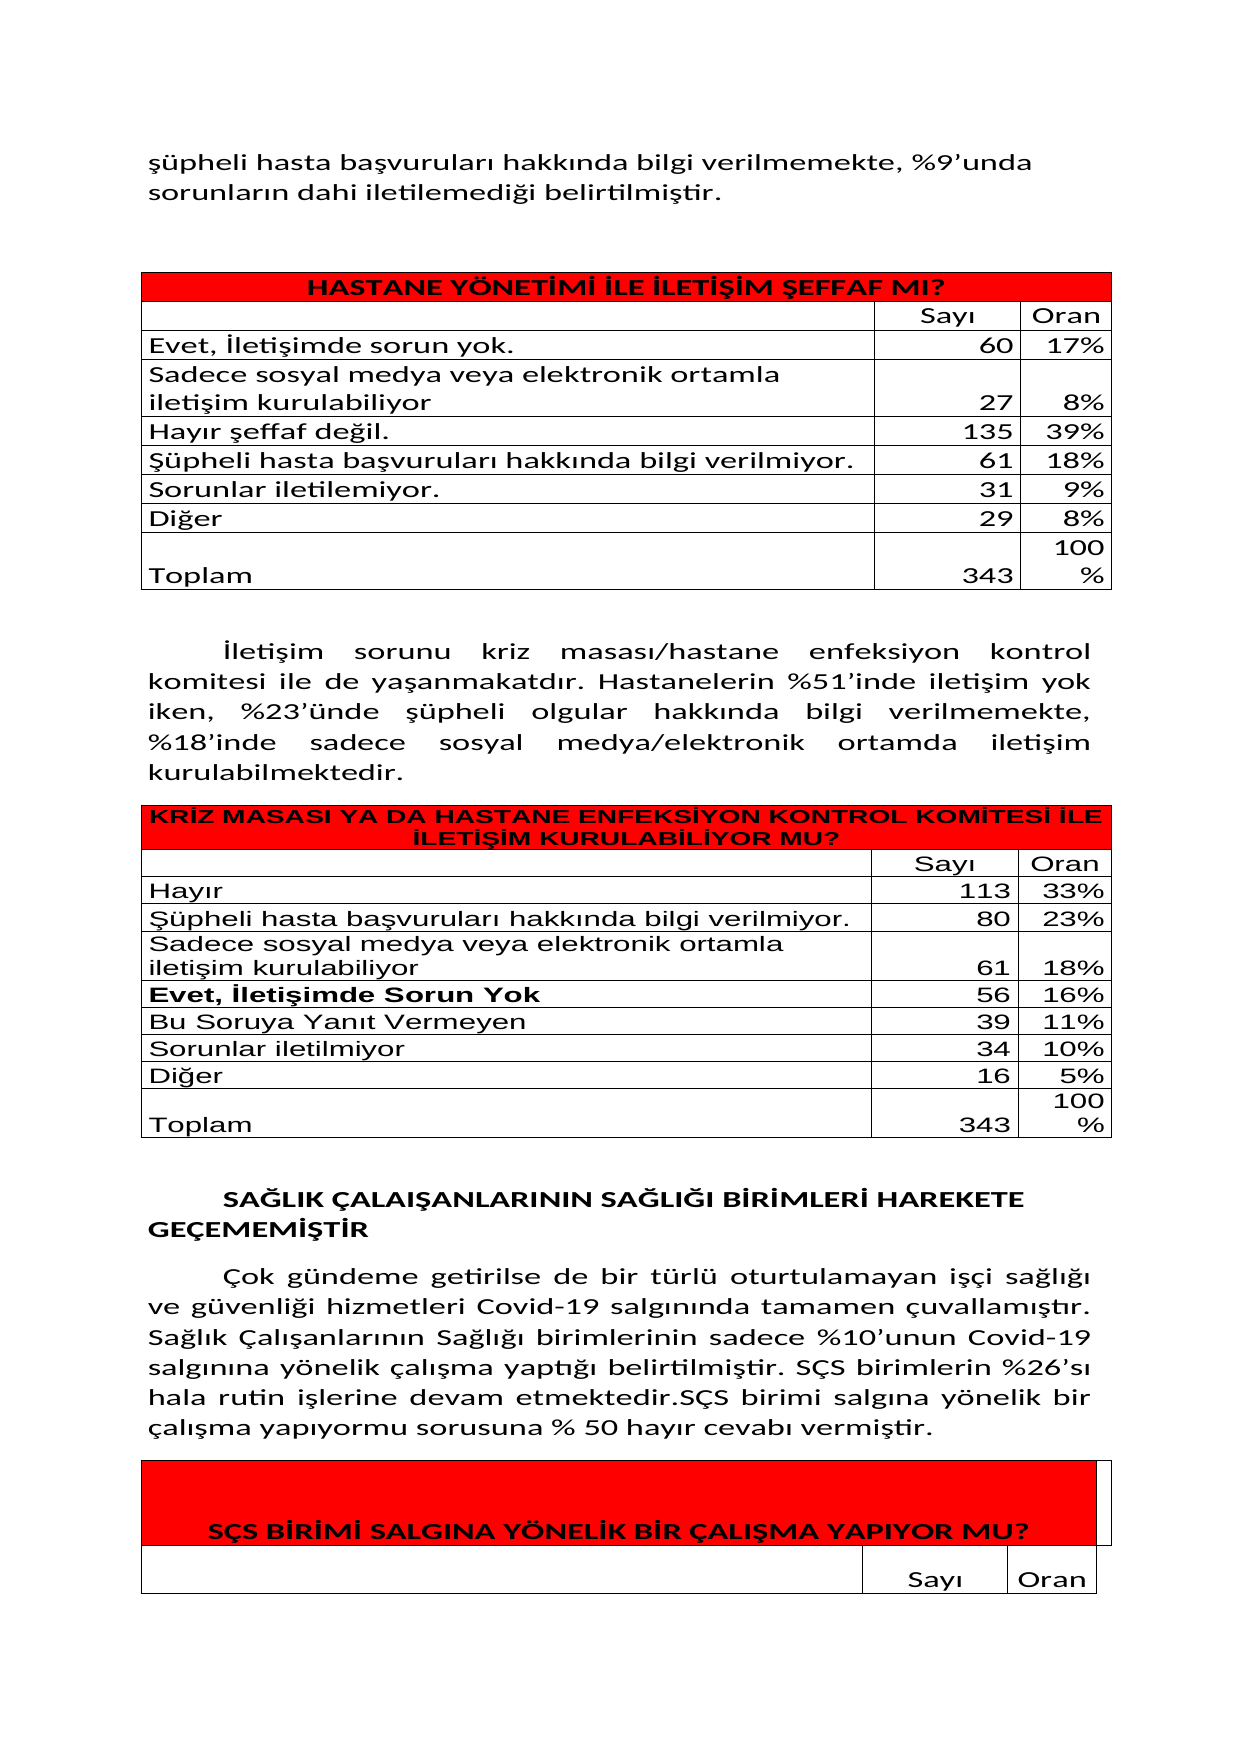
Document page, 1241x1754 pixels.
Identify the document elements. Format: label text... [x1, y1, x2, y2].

table_cell Sorunlar iletilmiyor [142, 1035, 871, 1061]
table_cell Sayı [872, 850, 1018, 876]
table_cell 56 [872, 981, 1018, 1007]
table_cell Sorunlar iletilemiyor. [142, 475, 874, 503]
table_cell Hayır [142, 877, 871, 903]
table_cell [142, 1546, 862, 1593]
text SAĞLIK ÇALAIŞANLARININ SAĞLIĞI BİRİMLERİ HAREKETE GEÇEMEMİŞTİR [148, 1185, 1093, 1243]
table_cell 113 [872, 877, 1018, 903]
table_cell 16 [872, 1062, 1018, 1088]
table_cell 39% [1021, 417, 1111, 445]
table_cell Sadece sosyal medya veya elektronik ortamla iletişim kurulabiliyor [142, 360, 874, 416]
table_cell 60 [875, 331, 1020, 359]
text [148, 148, 1093, 206]
table_cell 8% [1021, 360, 1111, 416]
table_cell Şüpheli hasta başvuruları hakkında bilgi verilmiyor. [142, 446, 874, 474]
table_header HASTANE YÖNETİMİ İLE İLETİŞİM ŞEFFAF MI? [142, 273, 1111, 301]
table_cell 10% [1019, 1035, 1111, 1061]
table_cell 33% [1019, 877, 1111, 903]
table_cell 61 [872, 932, 1018, 979]
table_cell Toplam [142, 1089, 871, 1137]
table_cell 5% [1019, 1062, 1111, 1088]
table_cell 61 [875, 446, 1020, 474]
table_header SÇS BİRİMİ SALGINA YÖNELİK BİR ÇALIŞMA YAPIYOR MU? [142, 1461, 1096, 1545]
table_header [1097, 1461, 1111, 1545]
table_cell Evet, İletişimde sorun yok. [142, 331, 874, 359]
table_cell 34 [872, 1035, 1018, 1061]
table_cell 39 [872, 1008, 1018, 1034]
text Çok gündeme getirilse de bir türlü oturtulamayan işçi sağlığı ve güvenliği hizmetleri Covid-19 salgınında tamamen çuvallamıştır. Sağlık Çalışanlarının Sağlığı birimlerinin sadece %10’unun Covid-19 salgınına yönelik çalışma yaptığı belirtilmiştir. SÇS birimlerin %26’sı hala rutin işlerine devam etmektedir.SÇS birimi salgına yönelik bir çalışma yapıyormu sorusuna % 50 hayır cevabı vermiştir. [148, 1262, 1093, 1441]
table_header KRİZ MASASI YA DA HASTANE ENFEKSİYON KONTROL KOMİTESİ İLE İLETİŞİM KURULABİLİYOR MU? [142, 806, 1111, 849]
table_cell [142, 850, 871, 876]
table_cell 11% [1019, 1008, 1111, 1034]
table_cell 27 [875, 360, 1020, 416]
table_cell Diğer [142, 504, 874, 532]
table_cell 8% [1021, 504, 1111, 532]
table_cell 9% [1021, 475, 1111, 503]
table_cell 343 [875, 533, 1020, 589]
table_cell 31 [875, 475, 1020, 503]
table_cell Evet, İletişimde Sorun Yok [142, 981, 871, 1007]
table_cell 343 [872, 1089, 1018, 1137]
table_cell Oran [1019, 850, 1111, 876]
table_cell Sayı [875, 302, 1020, 330]
table_cell Oran [1008, 1546, 1096, 1593]
table_cell Hayır şeffaf değil. [142, 417, 874, 445]
table_cell 17% [1021, 331, 1111, 359]
table_cell 135 [875, 417, 1020, 445]
table_cell Sayı [863, 1546, 1007, 1593]
table_cell 29 [875, 504, 1020, 532]
table_cell 16% [1019, 981, 1111, 1007]
table_cell 18% [1021, 446, 1111, 474]
table_cell Şüpheli hasta başvuruları hakkında bilgi verilmiyor. [142, 904, 871, 931]
table_cell Sadece sosyal medya veya elektronik ortamla iletişim kurulabiliyor [142, 932, 871, 979]
table_cell 100% [1021, 533, 1111, 589]
table_cell 80 [872, 904, 1018, 931]
text İletişim sorunu kriz masası/hastane enfeksiyon kontrol komitesi ile de yaşanmakatdır. Hastanelerin %51’inde iletişim yok iken, %23’ünde şüpheli olgular hakkında bilgi verilmemekte, %18’inde sadece sosyal medya/elektronik ortamda iletişim kurulabilmektedir. [148, 637, 1093, 786]
table_cell Oran [1021, 302, 1111, 330]
table_cell [142, 302, 874, 330]
table_cell 23% [1019, 904, 1111, 931]
table_cell 18% [1019, 932, 1111, 979]
table_cell Diğer [142, 1062, 871, 1088]
table_cell Toplam [142, 533, 874, 589]
table_cell Bu Soruya Yanıt Vermeyen [142, 1008, 871, 1034]
table_cell 100% [1019, 1089, 1111, 1137]
